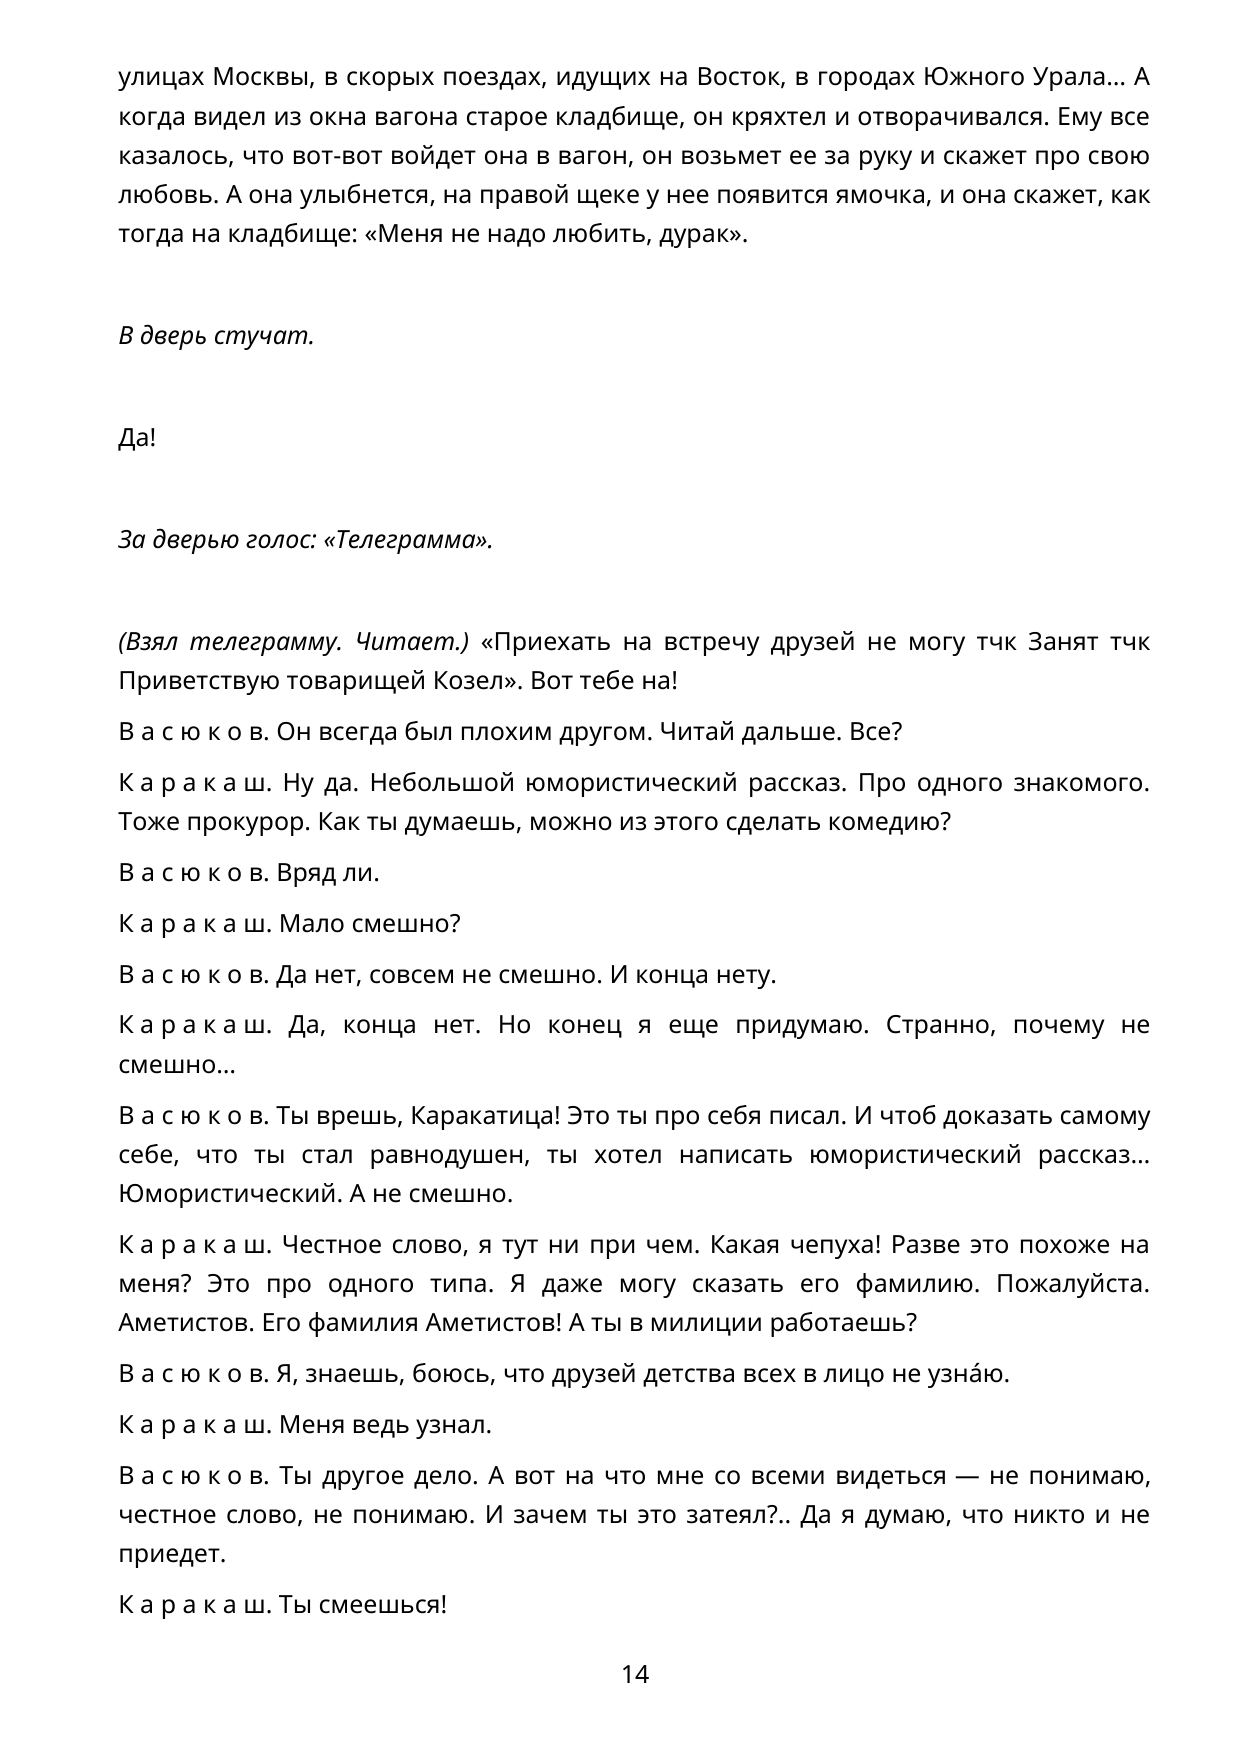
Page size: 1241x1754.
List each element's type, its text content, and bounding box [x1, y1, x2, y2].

text В а с ю к о в. Он всегда был плохим другом. Читай дальше. Все? [118, 713, 1152, 747]
text За дверью голос: «Телеграмма». [118, 521, 1152, 555]
text К а р а к а ш. Да, конца нет. Но конец я еще придумаю. Странно, почему не смешно… [118, 1007, 1152, 1080]
text В а с ю к о в. Да нет, совсем не смешно. И конца нету. [118, 956, 1152, 990]
text В а с ю к о в. Ты другое дело. А вот на что мне со всеми видеться — не понимаю, честное слово, не понимаю. И зачем ты это затеял?.. Да я думаю, что никто и не приедет. [118, 1458, 1152, 1570]
text К а р а к а ш. Честное слово, я тут ни при чем. Какая чепуха! Разве это похоже на меня? Это про одного типа. Я даже могу сказать его фамилию. Пожалуйста. Аметистов. Его фамилия Аметистов! А ты в милиции работаешь? [118, 1227, 1152, 1339]
text К а р а к а ш. Ну да. Небольшой юмористический рассказ. Про одного знакомого. Тоже прокурор. Как ты думаешь, можно из этого сделать комедию? [118, 764, 1152, 837]
text К а р а к а ш. Меня ведь узнал. [118, 1407, 1152, 1441]
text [118, 59, 1152, 250]
text В а с ю к о в. Вряд ли. [118, 854, 1152, 888]
text В а с ю к о в. Я, знаешь, боюсь, что друзей детства всех в лицо не узна́ю. [118, 1356, 1152, 1390]
text В а с ю к о в. Ты врешь, Каракатица! Это ты про себя писал. И чтоб доказать самому себе, что ты стал равнодушен, ты хотел написать юмористический рассказ… Юмористический. А не смешно. [118, 1097, 1152, 1210]
text (Взял телеграмму. Читает.) «Приехать на встречу друзей не могу тчк Занят тчк Приветствую товарищей Козел». Вот тебе на! [118, 623, 1152, 696]
text К а р а к а ш. Мало смешно? [118, 905, 1152, 939]
text Да! [118, 419, 1152, 453]
text К а р а к а ш. Ты смеешься! [118, 1587, 1152, 1621]
text В дверь стучат. [118, 318, 1152, 352]
